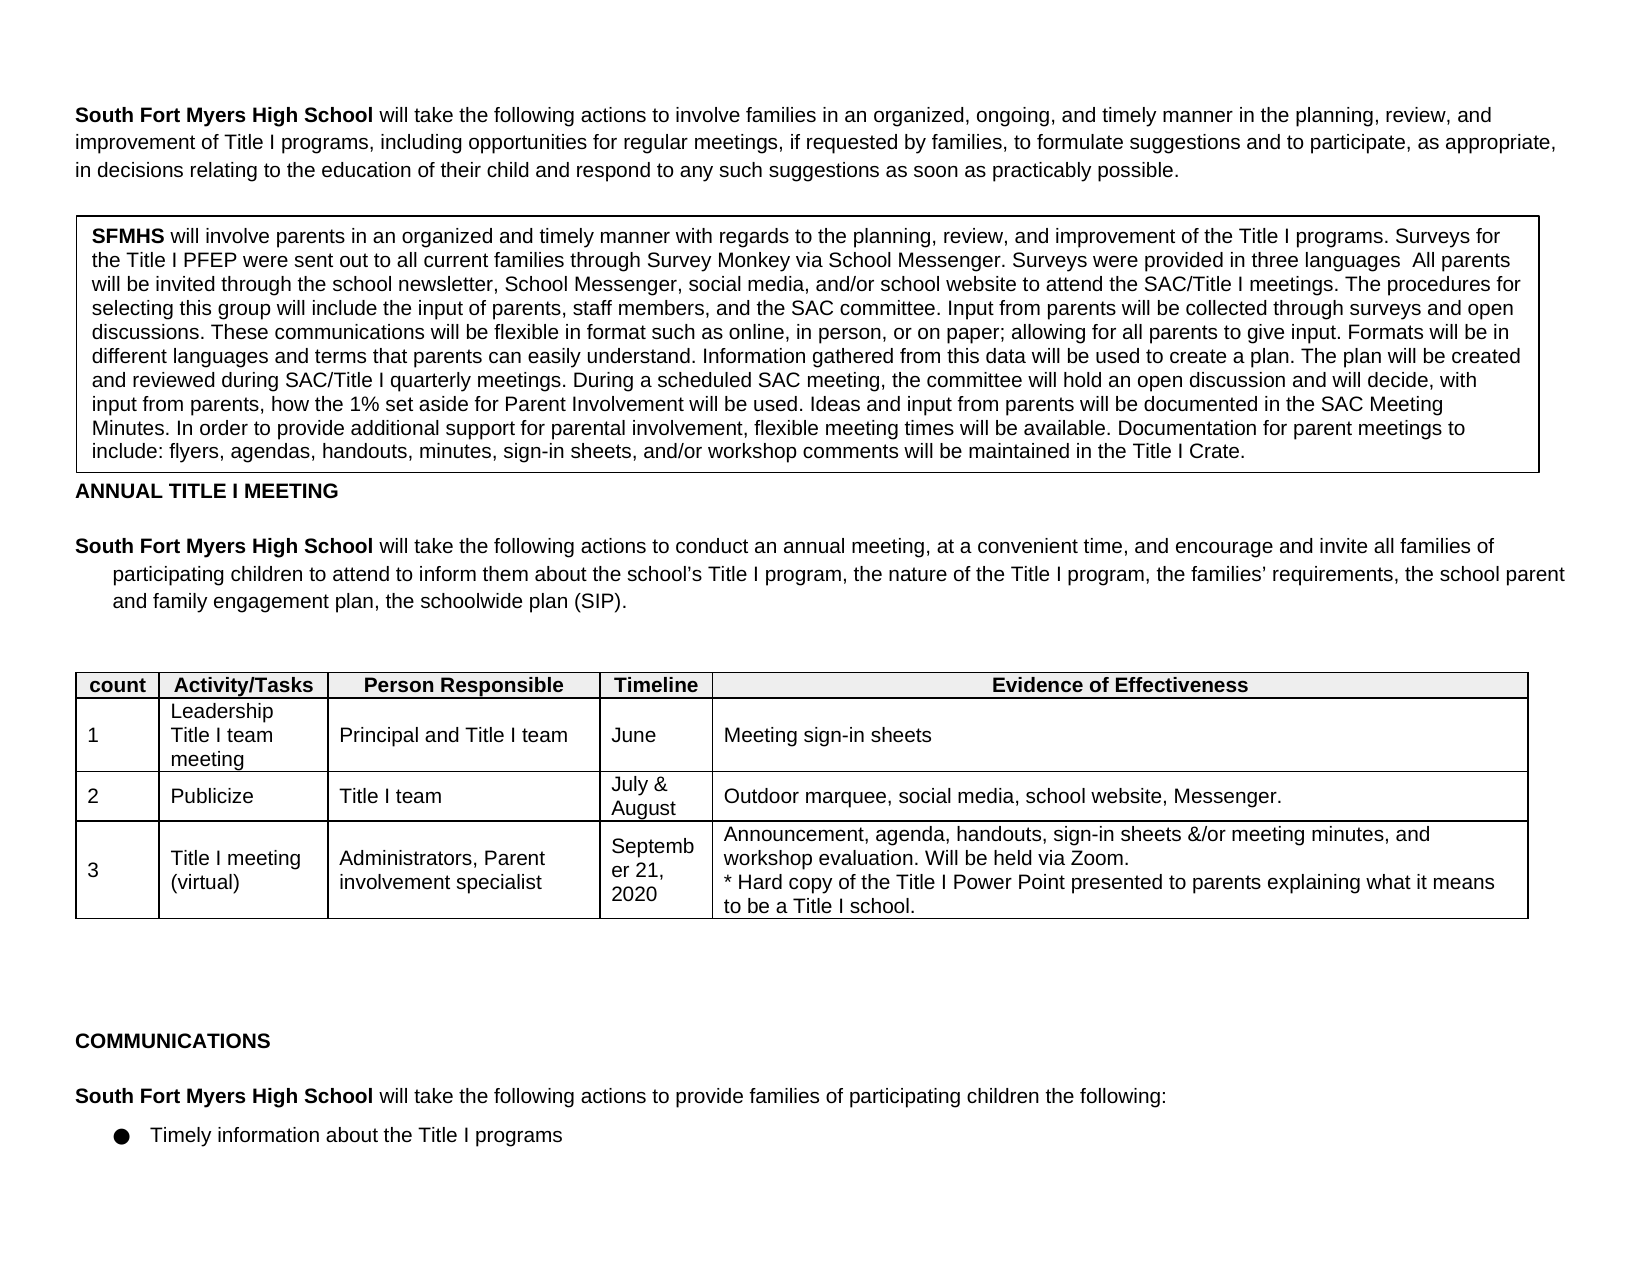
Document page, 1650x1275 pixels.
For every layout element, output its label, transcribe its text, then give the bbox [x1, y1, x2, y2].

table_cell June [601, 699, 712, 771]
table_header Activity/Tasks [160, 673, 327, 697]
table_header count [77, 673, 158, 697]
table_header Timeline [601, 673, 712, 697]
table_cell 1 [77, 699, 158, 771]
table_header Person Responsible [329, 673, 599, 697]
table_cell Title I team [329, 772, 599, 820]
text South Fort Myers High School will take the following actions to involve families in an organized, ongoing, and timely manner in the planning, review, and improvement of Title I programs, including opportunities for regular meetings, if requested by families, to formulate suggestions and to participate, as appropriate, in decisions relating to the education of their child and respond to any such suggestions as soon as practicably possible. [75, 102, 1575, 181]
table_cell Announcement, agenda, handouts, sign-in sheets &/or meeting minutes, and workshop evaluation. Will be held via Zoom. * Hard copy of the Title I Power Point presented to parents explaining what it means to be a Title I school. [713, 822, 1527, 918]
table_cell Meeting sign-in sheets [713, 699, 1527, 771]
text COMMUNICATIONS [75, 1029, 1575, 1053]
table_cell Leadership Title I team meeting [160, 699, 327, 771]
text South Fort Myers High School will take the following actions to conduct an annual meeting, at a convenient time, and encourage and invite all families of participating children to attend to inform them about the school’s Title I program, the nature of the Title I program, the families’ requirements, the school parent and family engagement plan, the schoolwide plan (SIP). [75, 534, 1575, 613]
table_cell Publicize [160, 772, 327, 820]
text ANNUAL TITLE I MEETING [75, 267, 1575, 503]
table_cell September 21, 2020 [601, 822, 712, 918]
table_header Evidence of Effectiveness [713, 673, 1527, 697]
table_cell July & August [601, 772, 712, 820]
table_cell Title I meeting (virtual) [160, 822, 327, 918]
table_cell 3 [77, 822, 158, 918]
table_cell Outdoor marquee, social media, school website, Messenger. [713, 772, 1527, 820]
list Timely information about the Title I programs [112, 1112, 1575, 1154]
text South Fort Myers High School will take the following actions to provide families of participating children the following: [75, 1084, 1575, 1108]
table_cell 2 [77, 772, 158, 820]
table_cell Principal and Title I team [329, 699, 599, 771]
table_cell Administrators, Parent involvement specialist [329, 822, 599, 918]
